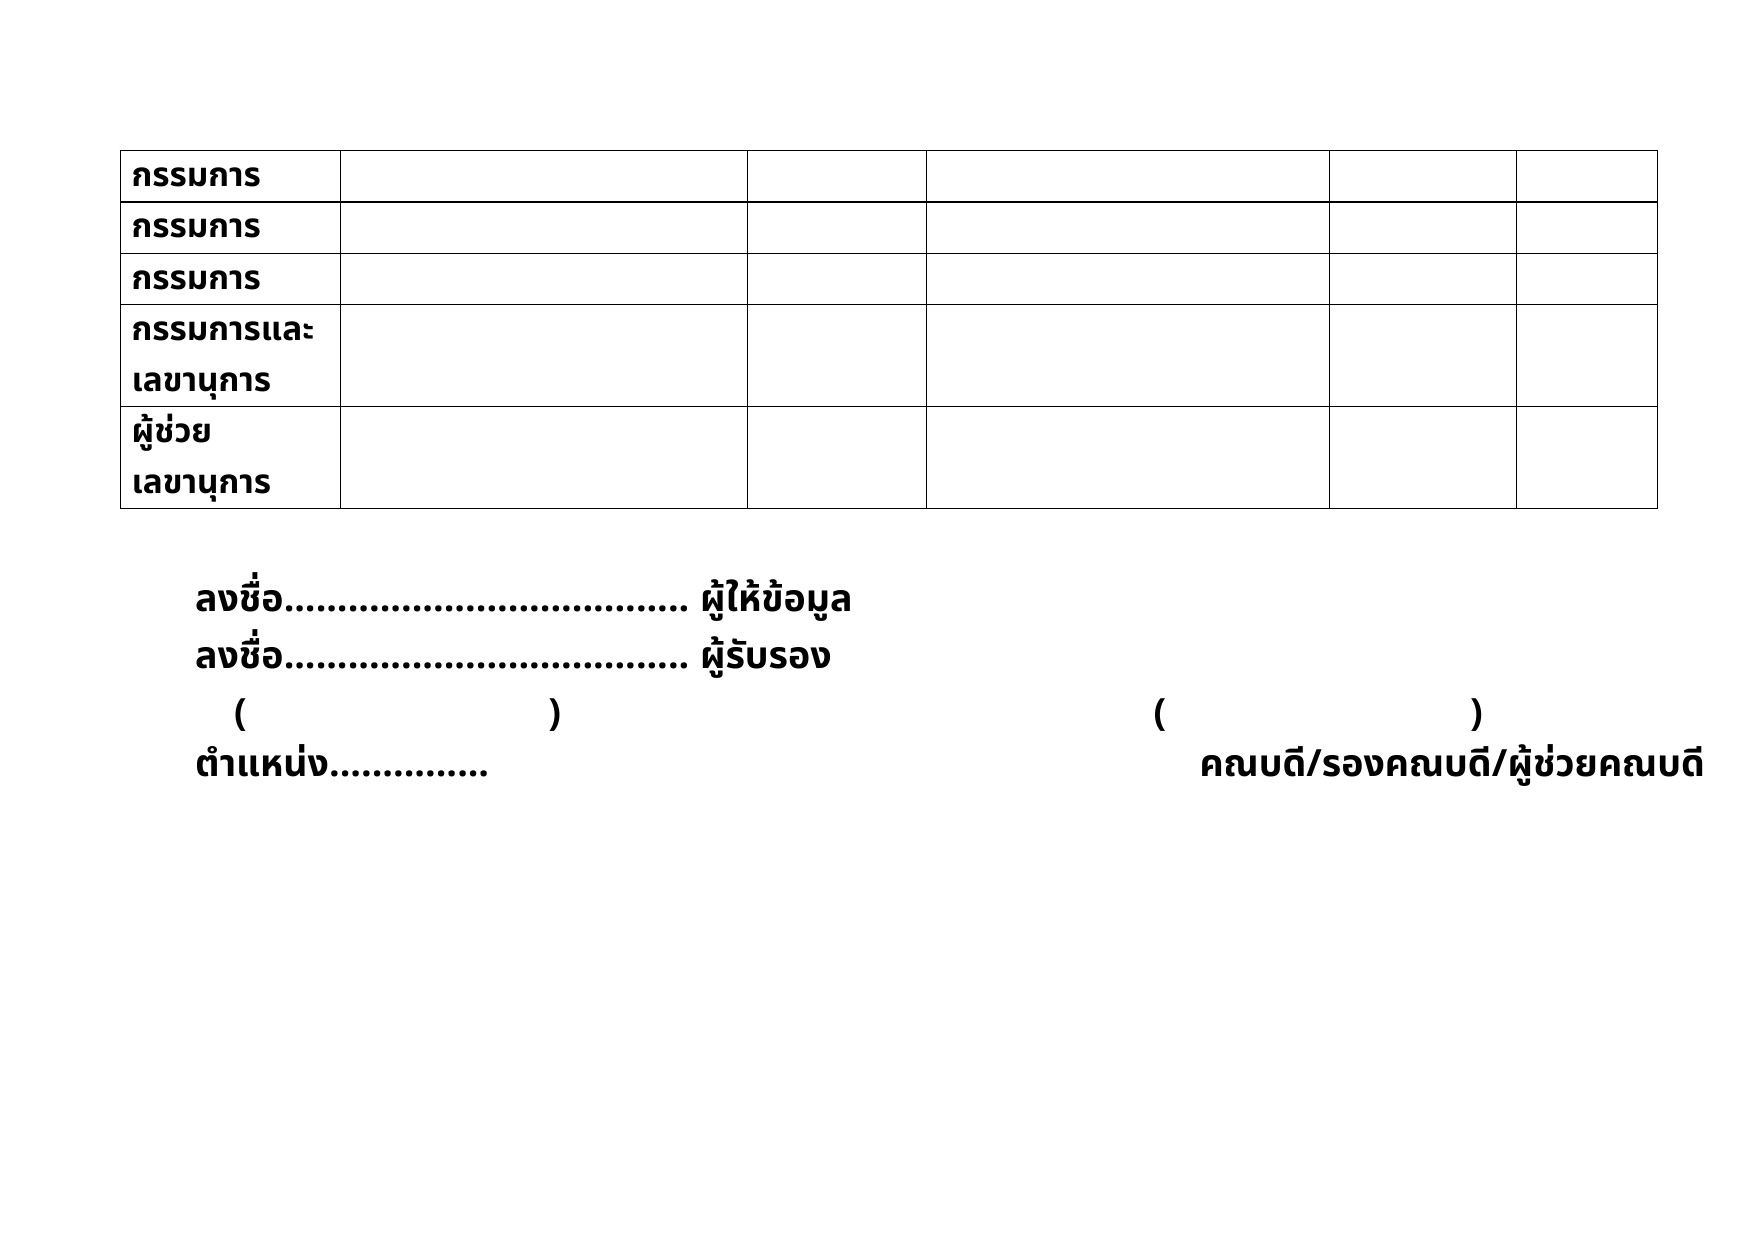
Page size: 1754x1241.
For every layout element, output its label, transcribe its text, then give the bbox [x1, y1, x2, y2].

table_cell [927, 254, 1329, 304]
table_cell [748, 254, 926, 304]
text ตำแหน่ง............... คณบดี/รองคณบดี/ผู้ช่วยคณบดี [120, 737, 1709, 793]
table_cell [1330, 254, 1516, 304]
table_cell [748, 407, 926, 508]
table_cell [341, 203, 747, 253]
table_cell กรรมการ [121, 151, 340, 201]
text ( ) ( ) [120, 686, 1709, 737]
table_cell [927, 305, 1329, 406]
table_cell [341, 254, 747, 304]
table_cell [341, 151, 747, 201]
table_cell [748, 203, 926, 253]
table_cell [927, 203, 1329, 253]
table_cell [341, 407, 747, 508]
table_cell [1330, 305, 1516, 406]
table_cell [1517, 305, 1657, 406]
table_cell [748, 305, 926, 406]
table_cell [748, 151, 926, 201]
table_cell กรรมการ [121, 254, 340, 304]
table_cell กรรมการและเลขานุการ [121, 305, 340, 406]
table_cell [1517, 151, 1657, 201]
text ลงชื่อ...................................... ผู้ให้ข้อมูล ลงชื่อ...................................... ผู้รับรอง [120, 572, 1709, 686]
table_cell [341, 305, 747, 406]
table_cell [1517, 407, 1657, 508]
table_cell ผู้ช่วยเลขานุการ [121, 407, 340, 508]
table_cell [1330, 203, 1516, 253]
table_cell [927, 407, 1329, 508]
table_cell [1330, 151, 1516, 201]
table_cell [1517, 203, 1657, 253]
table_cell [1517, 254, 1657, 304]
table_cell [1330, 407, 1516, 508]
table_cell กรรมการ [121, 203, 340, 253]
table_cell [927, 151, 1329, 201]
